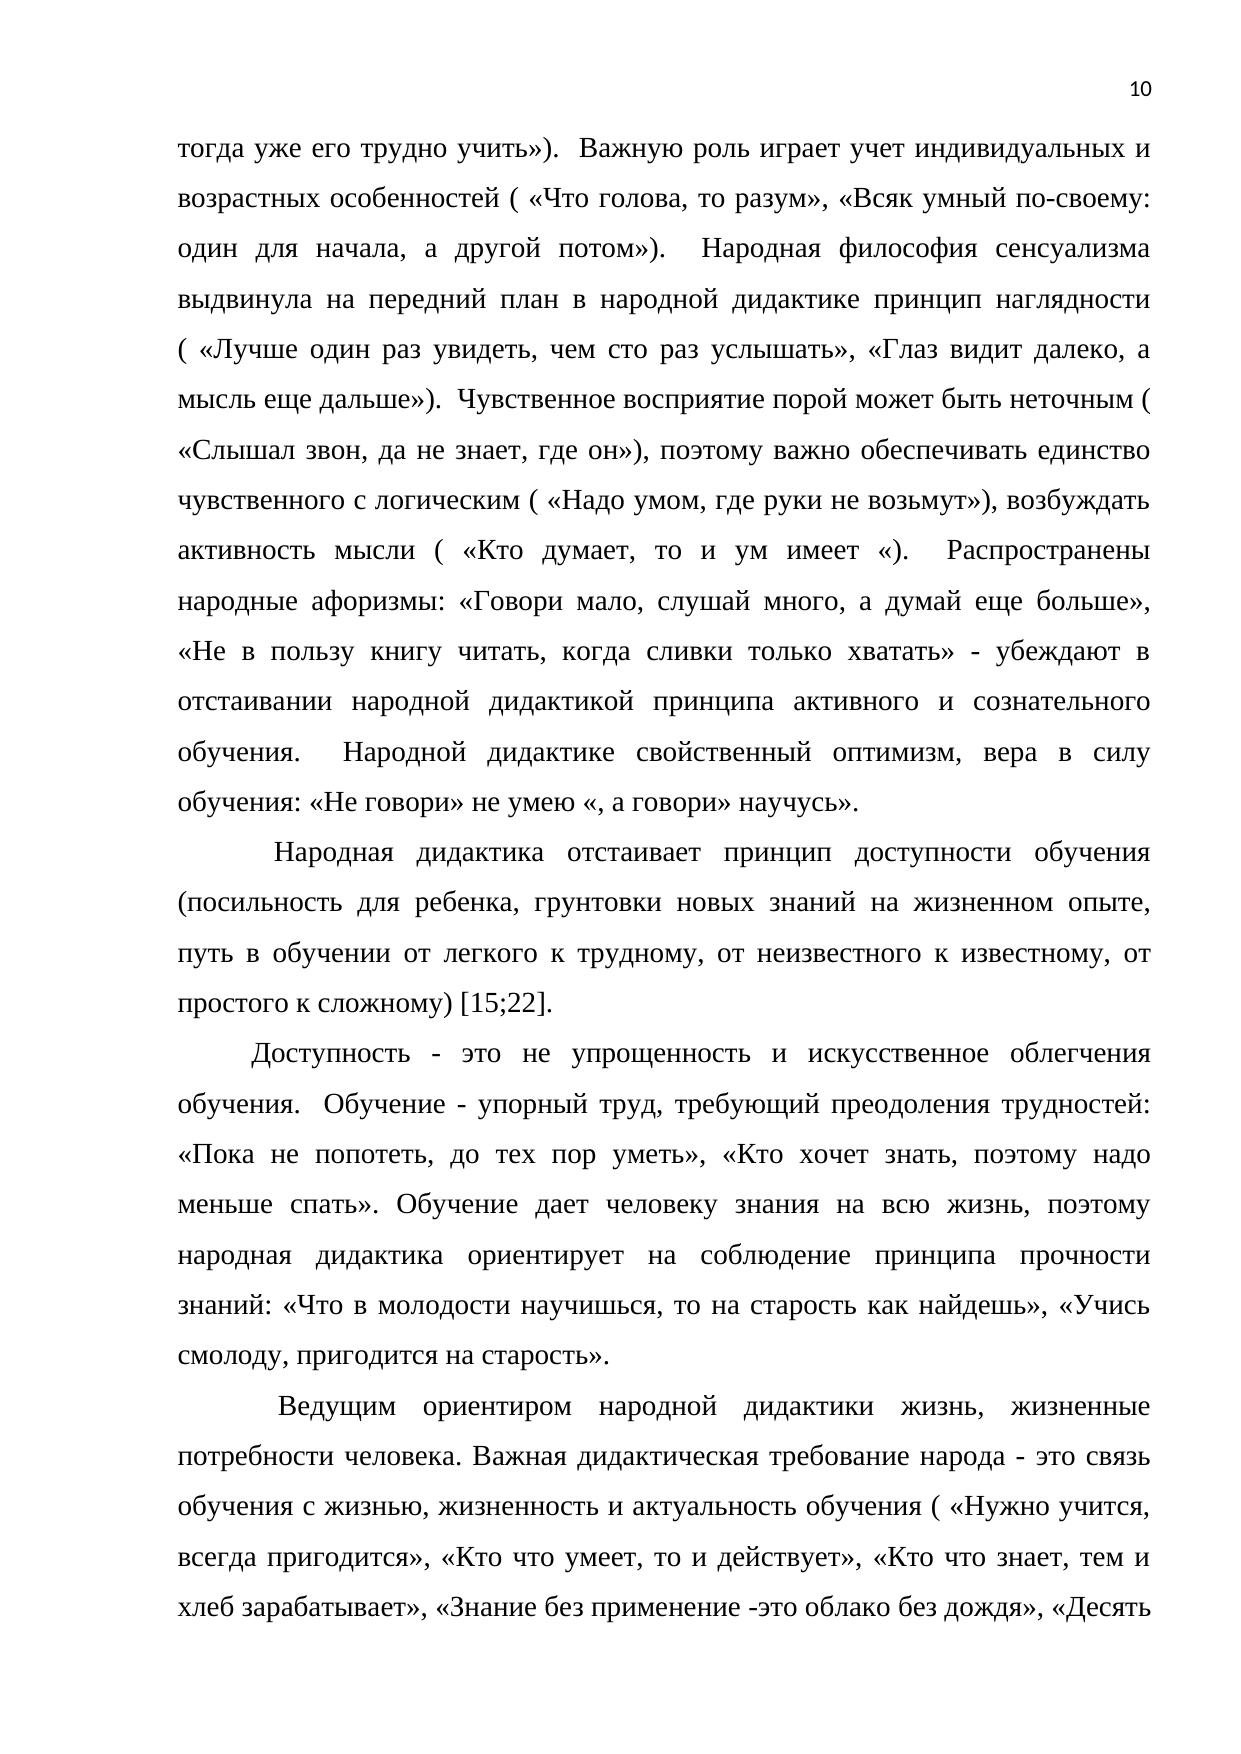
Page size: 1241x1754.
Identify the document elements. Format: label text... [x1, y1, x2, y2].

text Доступность - это не упрощенность и искусственное облегчения обучения. Обучение - упорный труд, требующий преодоления трудностей: «Пока не попотеть, до тех пор уметь», «Кто хочет знать, поэтому надо меньше спать». Обучение дает человеку знания на всю жизнь, поэтому народная дидактика ориентирует на соблюдение принципа прочности знаний: «Что в молодости научишься, то на старость как найдешь», «Учись смолоду, пригодится на старость». [177, 1036, 1152, 1371]
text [177, 130, 1152, 817]
text Народная дидактика отстаивает принцип доступности обучения (посильность для ребенка, грунтовки новых знаний на жизненном опыте, путь в обучении от легкого к трудному, от неизвестного к известному, от простого к сложному) [15;22]. [177, 834, 1152, 1019]
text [177, 1388, 1152, 1622]
